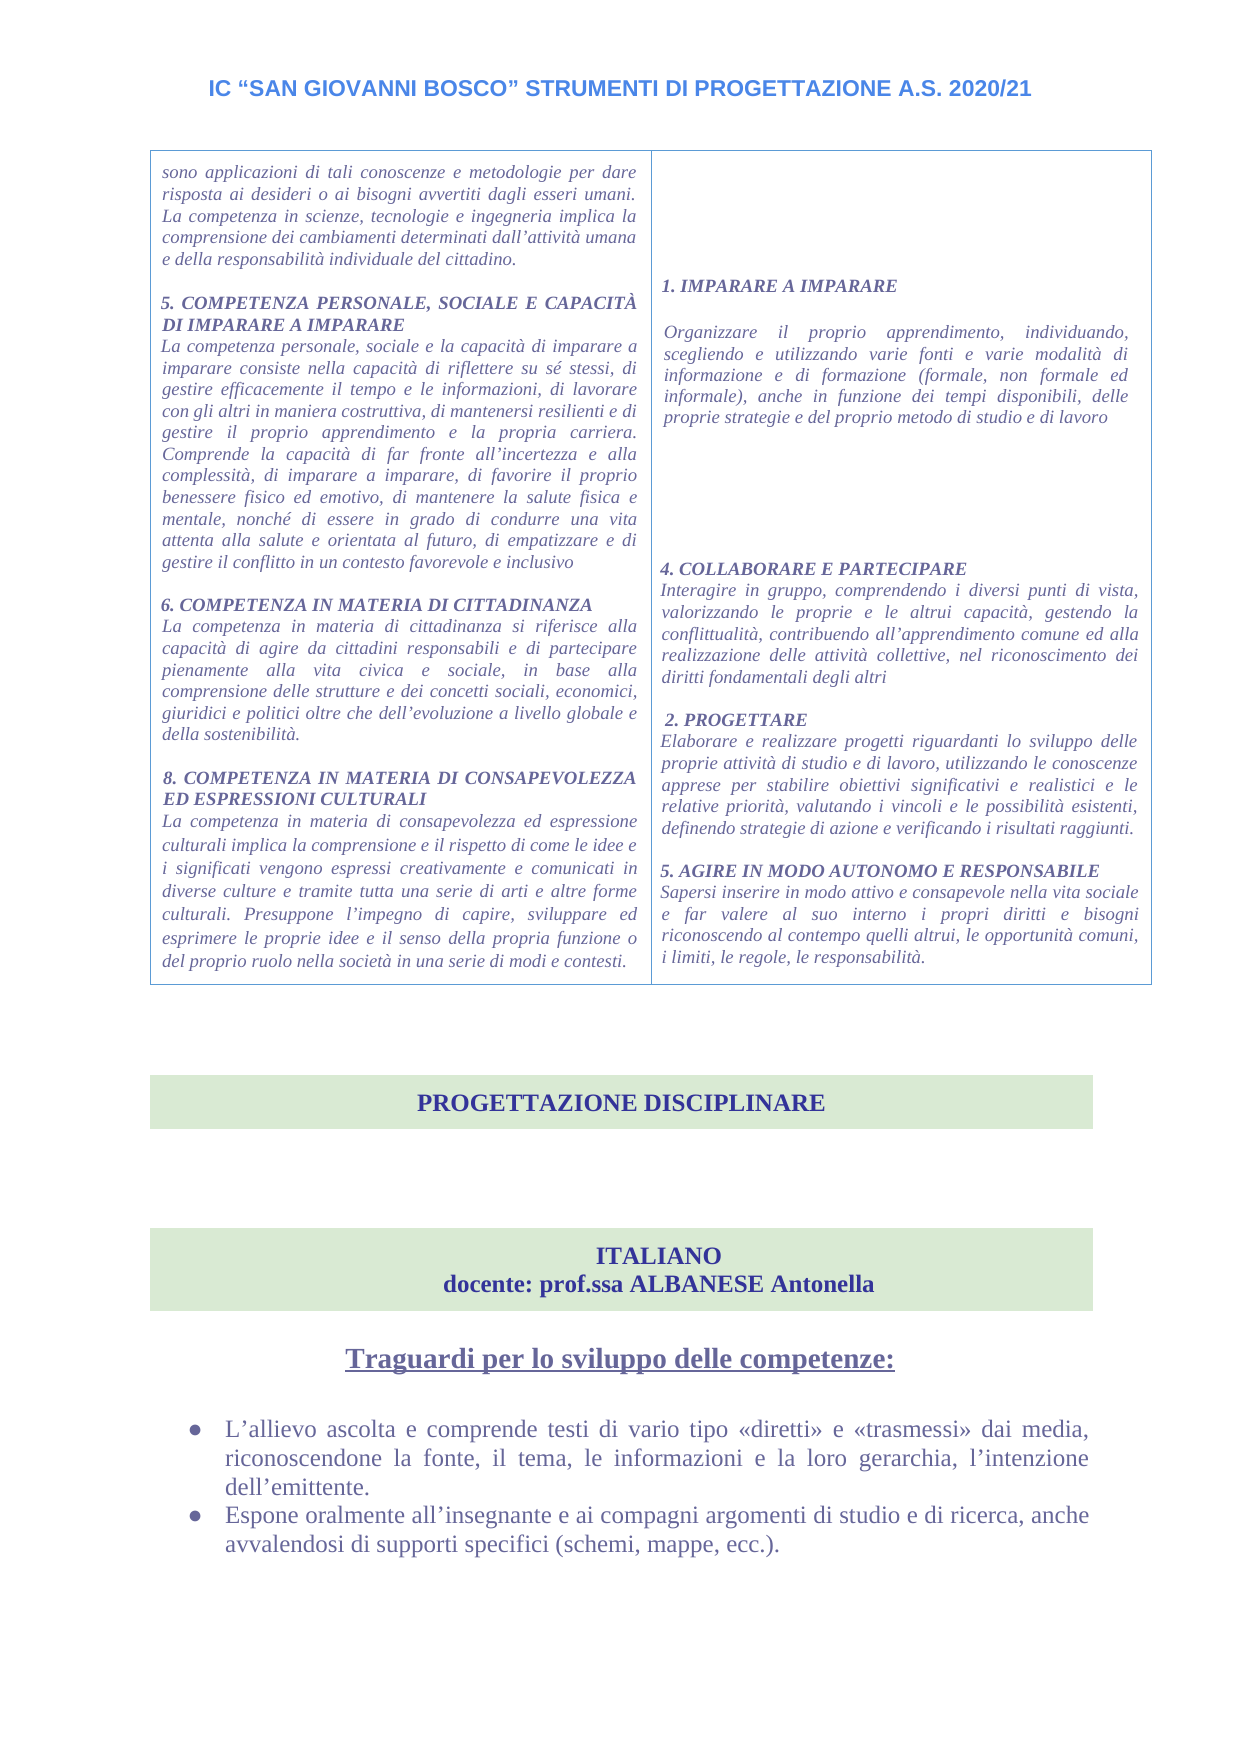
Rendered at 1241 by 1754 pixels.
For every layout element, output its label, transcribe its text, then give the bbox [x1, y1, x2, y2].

table_header ITALIANO docente: prof.ssa ALBANESE Antonella [152, 1230, 1091, 1309]
table_header PROGETTAZIONE DISCIPLINARE [152, 1078, 1091, 1127]
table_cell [652, 151, 1151, 984]
text Traguardi per lo sviluppo delle competenze: [150, 1341, 1090, 1375]
list L’allievo ascolta e comprende testi di vario tipo «diretti» e «trasmessi» dai media, riconoscendone la fonte, il tema, le informazioni e la loro gerarchia, l’intenzione dell’emittente. [187, 1414, 1090, 1501]
list Espone oralmente all’insegnante e ai compagni argomenti di studio e di ricerca, anche avvalendosi di supporti specifici (schemi, mappe, ecc.). [187, 1501, 1090, 1558]
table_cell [151, 151, 651, 984]
